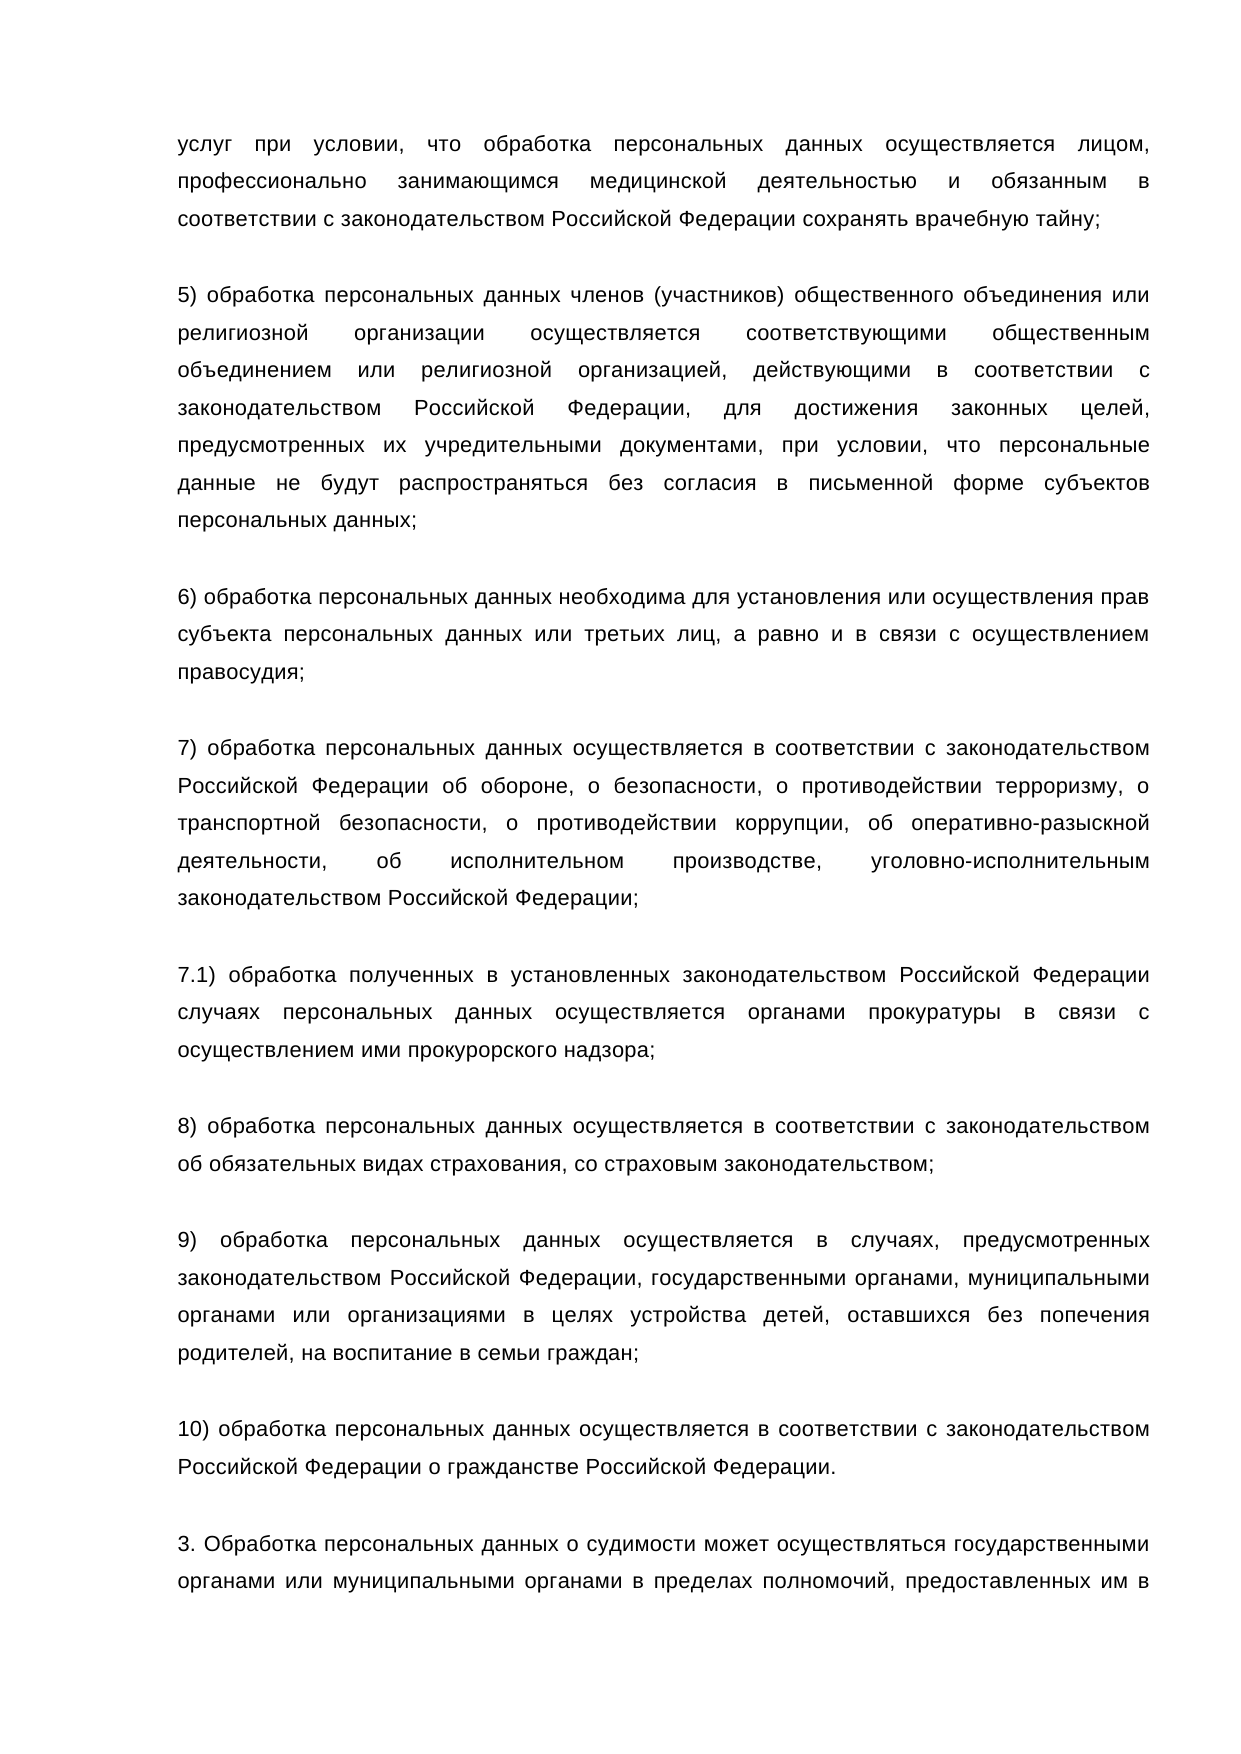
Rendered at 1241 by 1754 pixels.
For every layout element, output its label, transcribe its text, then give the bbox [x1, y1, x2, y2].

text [177, 1518, 1152, 1593]
text 8) обработка персональных данных осуществляется в соответствии с законодательством об обязательных видах страхования, со страховым законодательством; [177, 1101, 1152, 1176]
text 6) обработка персональных данных необходима для установления или осуществления прав субъекта персональных данных или третьих лиц, а равно и в связи с осуществлением правосудия; [177, 571, 1152, 684]
text 10) обработка персональных данных осуществляется в соответствии с законодательством Российской Федерации о гражданстве Российской Федерации. [177, 1404, 1152, 1479]
text 9) обработка персональных данных осуществляется в случаях, предусмотренных законодательством Российской Федерации, государственными органами, муниципальными органами или организациями в целях устройства детей, оставшихся без попечения родителей, на воспитание в семьи граждан; [177, 1215, 1152, 1365]
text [177, 118, 1152, 231]
text 5) обработка персональных данных членов (участников) общественного объединения или религиозной организации осуществляется соответствующими общественным объединением или религиозной организацией, действующими в соответствии с законодательством Российской Федерации, для достижения законных целей, предусмотренных их учредительными документами, при условии, что персональные данные не будут распространяться без согласия в письменной форме субъектов персональных данных; [177, 270, 1152, 532]
text 7) обработка персональных данных осуществляется в соответствии с законодательством Российской Федерации об обороне, о безопасности, о противодействии терроризму, о транспортной безопасности, о противодействии коррупции, об оперативно-разыскной деятельности, об исполнительном производстве, уголовно-исполнительным законодательством Российской Федерации; [177, 723, 1152, 910]
text 7.1) обработка полученных в установленных законодательством Российской Федерации случаях персональных данных осуществляется органами прокуратуры в связи с осуществлением ими прокурорского надзора; [177, 949, 1152, 1062]
